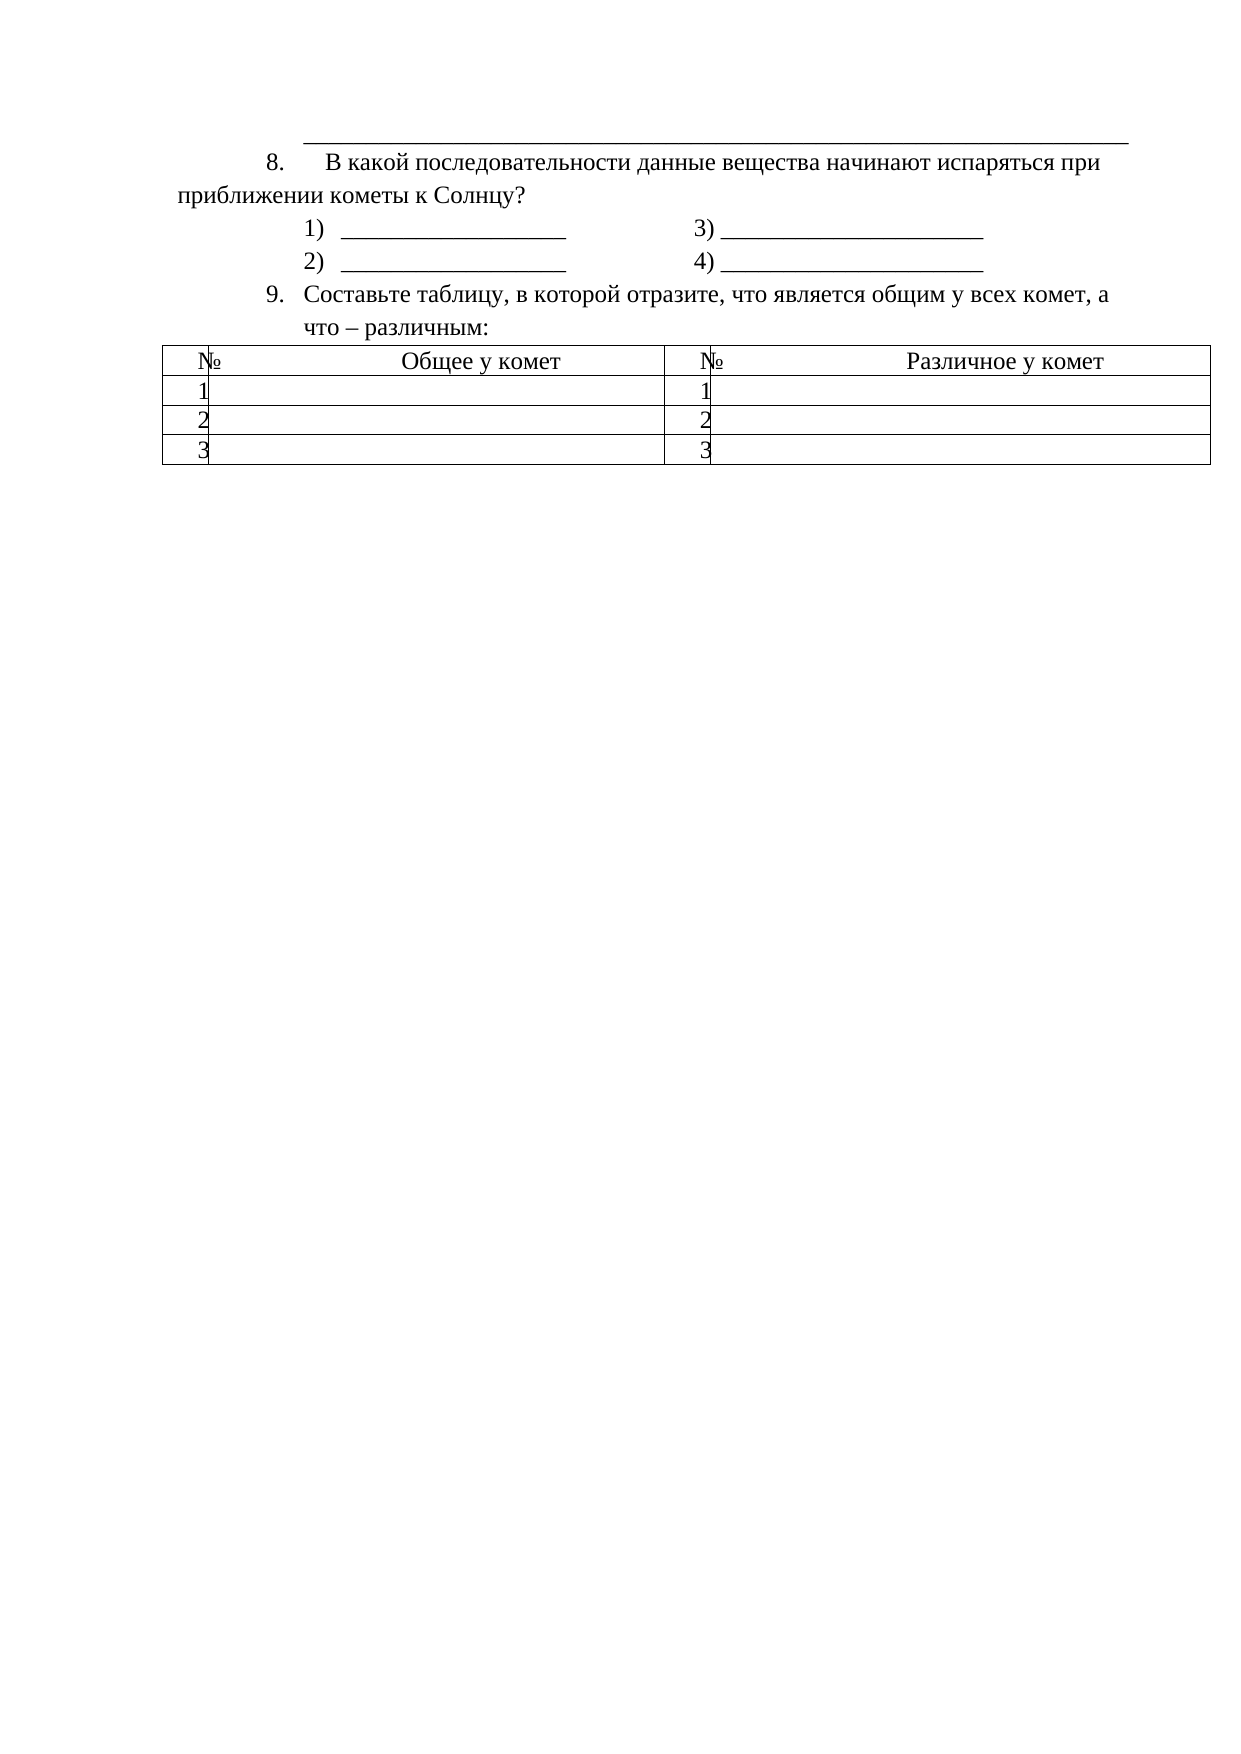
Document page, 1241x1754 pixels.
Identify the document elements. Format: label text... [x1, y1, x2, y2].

table_cell [209, 406, 664, 434]
table_cell [209, 376, 664, 404]
table_cell 2 [665, 406, 710, 434]
table_cell 3 [665, 435, 710, 464]
list __________________ 4) _____________________ [303, 246, 1152, 275]
list В какой последовательности данные вещества начинают испаряться при приближении кометы к Солнцу? [177, 147, 1152, 209]
table_cell [711, 435, 1210, 464]
table_header Различное у комет [711, 346, 1210, 375]
table_cell [711, 406, 1210, 434]
table_cell [209, 435, 664, 464]
list __________________________________________________________________ [303, 118, 1152, 147]
table_cell [711, 376, 1210, 404]
table_cell 1 [163, 376, 208, 404]
table_cell 1 [665, 376, 710, 404]
table_cell 2 [163, 406, 208, 434]
list Составьте таблицу, в которой отразите, что является общим у всех комет, а что – различным: [266, 279, 1152, 341]
table_header № [665, 346, 710, 375]
list __________________ 3) _____________________ [303, 213, 1152, 242]
table_header Общее у комет [209, 346, 664, 375]
table_cell 3 [163, 435, 208, 464]
table_header № [163, 346, 208, 375]
